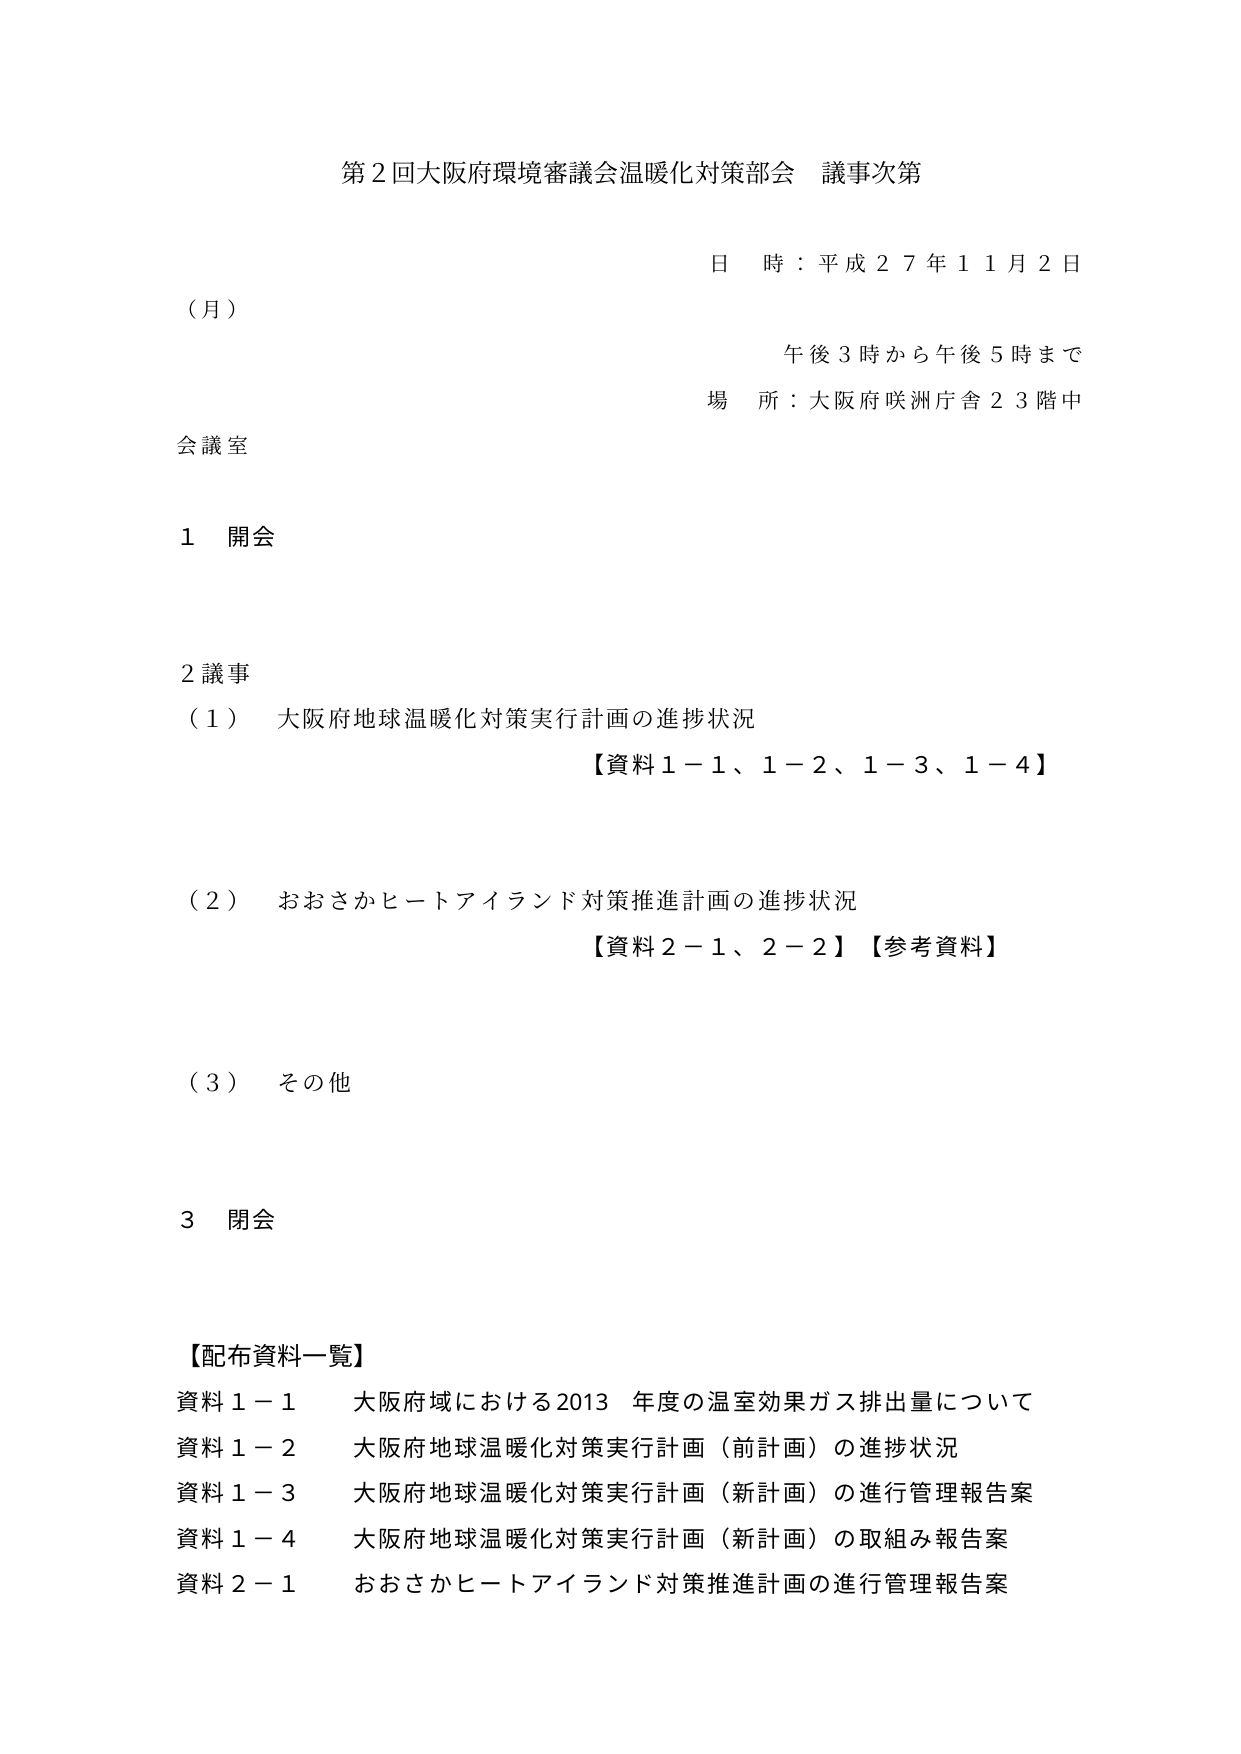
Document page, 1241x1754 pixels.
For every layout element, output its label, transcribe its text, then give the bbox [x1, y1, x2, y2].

text 午後３時から午後５時まで [176, 331, 1087, 376]
text 【資料１－１、１－２、１－３、１－４】 [257, 740, 1087, 786]
text 場 所：大阪府咲洲庁舎２３階中会議室 [176, 376, 1087, 467]
text 第２回大阪府環境審議会温暖化対策部会 議事次第 [176, 149, 1087, 194]
text 資料１－３ 大阪府地球温暖化対策実行計画（新計画）の進行管理報告案 [176, 1469, 1087, 1514]
text 資料２－１ おおさかヒートアイランド対策推進計画の進行管理報告案 [176, 1560, 1087, 1605]
text 資料１－２ 大阪府地球温暖化対策実行計画（前計画）の進捗状況 [176, 1423, 1087, 1469]
text １ 開会 [176, 513, 1087, 558]
list 大阪府地球温暖化対策実行計画の進捗状況 [176, 695, 1087, 740]
text ２議事 [176, 649, 1087, 695]
text 資料１－４ 大阪府地球温暖化対策実行計画（新計画）の取組み報告案 [176, 1514, 1087, 1560]
text ３ 閉会 [176, 1196, 1087, 1241]
text 日 時：平成２７年１１月２日（月） [176, 240, 1087, 331]
text 資料１－１ 大阪府域における2013年度の温室効果ガス排出量について [176, 1378, 1087, 1423]
text 【資料２－１、２－２】【参考資料】 [257, 922, 1087, 968]
list その他 [176, 1059, 1087, 1104]
text 【配布資料一覧】 [176, 1332, 1087, 1378]
list おおさかヒートアイランド対策推進計画の進捗状況 [176, 877, 1087, 922]
